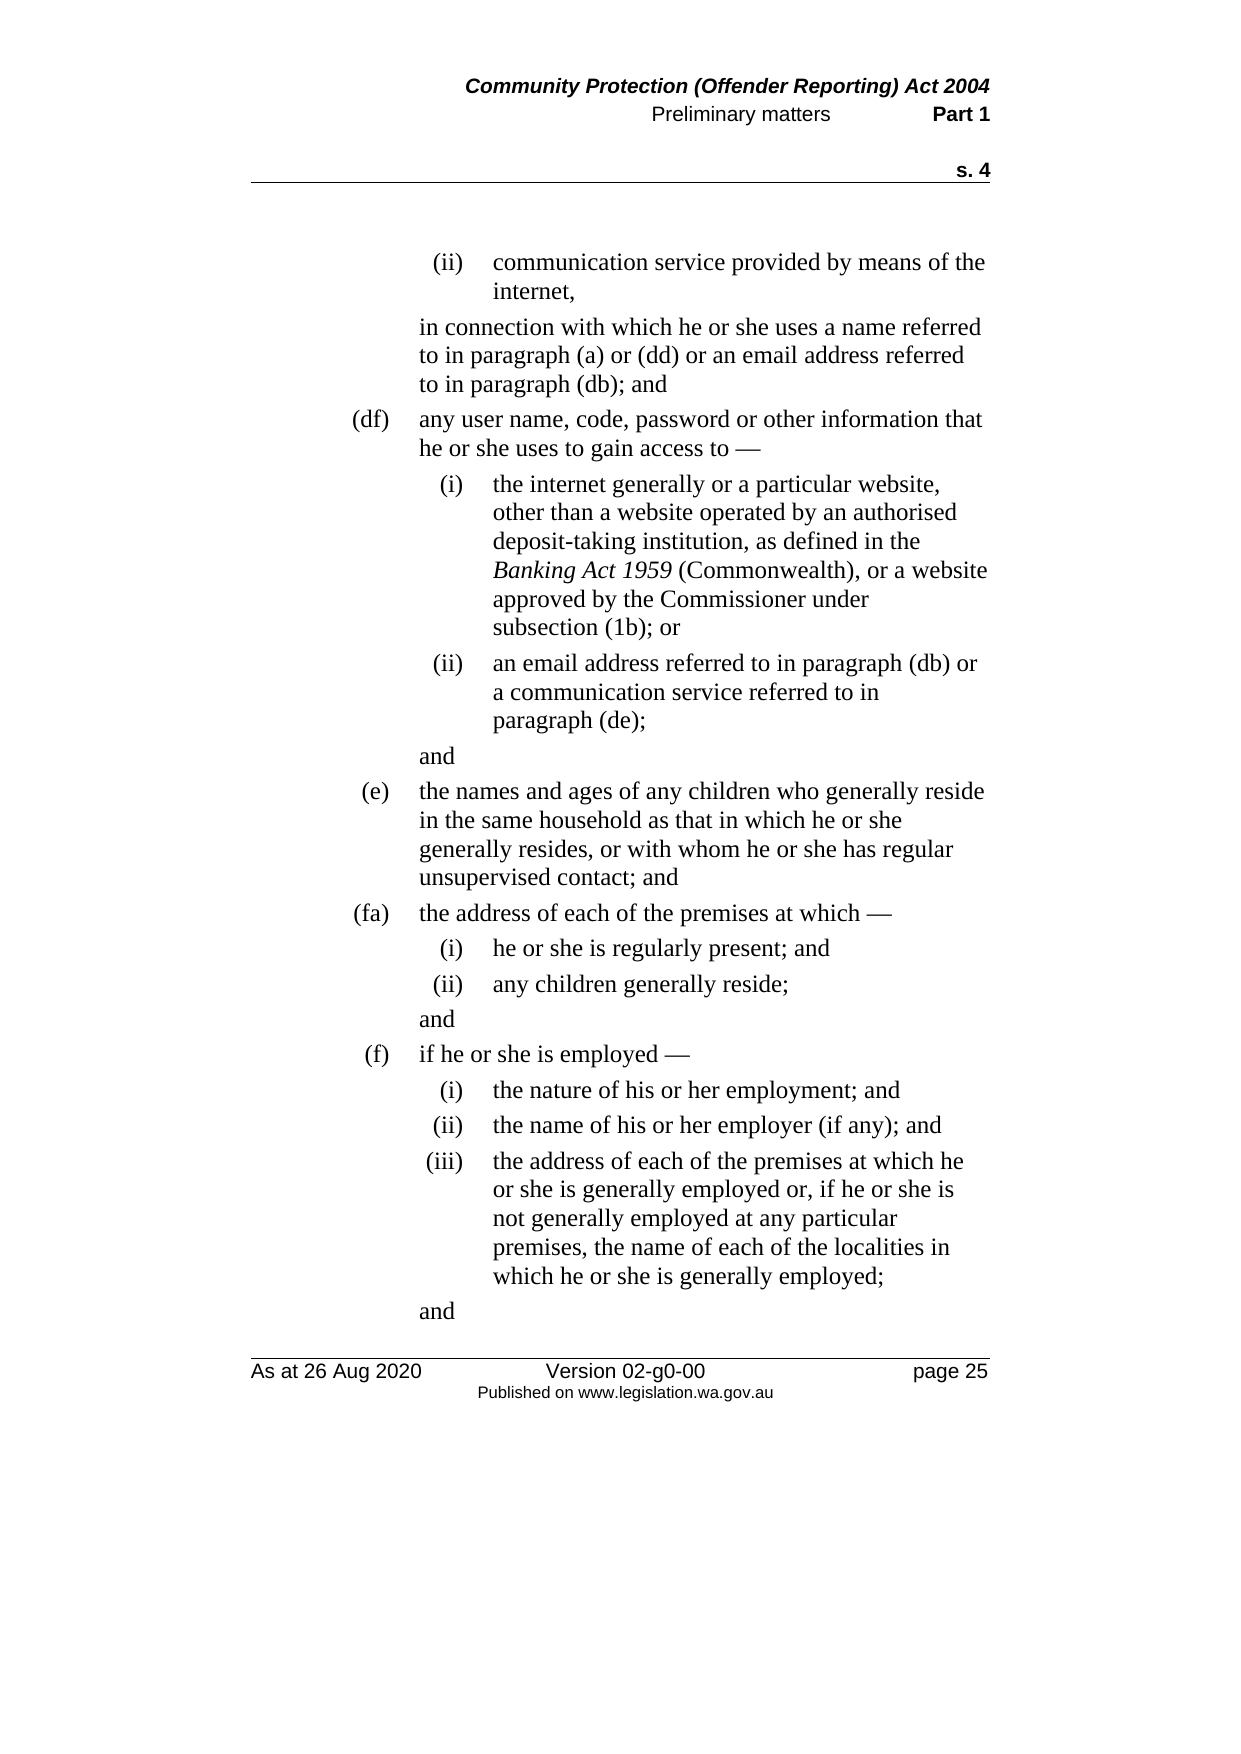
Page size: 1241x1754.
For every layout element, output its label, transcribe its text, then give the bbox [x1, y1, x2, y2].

text (ii) an email address referred to in paragraph (db) or a communication service referred to in paragraph (de); [251, 648, 990, 734]
text (iii) the address of each of the premises at which he or she is generally employed or, if he or she is not generally employed at any particular premises, the name of each of the localities in which he or she is generally employed; [251, 1146, 990, 1289]
text and [251, 741, 990, 769]
text and [251, 1296, 990, 1325]
text and [251, 1004, 990, 1033]
text (i) he or she is regularly present; and [251, 933, 990, 962]
text (fa) the address of each of the premises at which — [251, 898, 990, 927]
text (f) if he or she is employed — [251, 1039, 990, 1068]
text (e) the names and ages of any children who generally reside in the same household as that in which he or she generally resides, or with whom he or she has regular unsupervised contact; and [251, 776, 990, 891]
text (i) the nature of his or her employment; and [251, 1075, 990, 1104]
text (ii) any children generally reside; [251, 969, 990, 997]
text in connection with which he or she uses a name referred to in paragraph (a) or (dd) or an email address referred to in paragraph (db); and [251, 312, 990, 398]
text (ii) the name of his or her employer (if any); and [251, 1110, 990, 1139]
text (i) the internet generally or a particular website, other than a website operated by an authorised deposit-taking institution, as defined in the Banking Act 1959 (Commonwealth), or a website approved by the Commissioner under subsection (1b); or [251, 469, 990, 641]
text (ii) communication service provided by means of the internet, [251, 247, 990, 305]
text (df) any user name, code, password or other information that he or she uses to gain access to — [251, 404, 990, 462]
